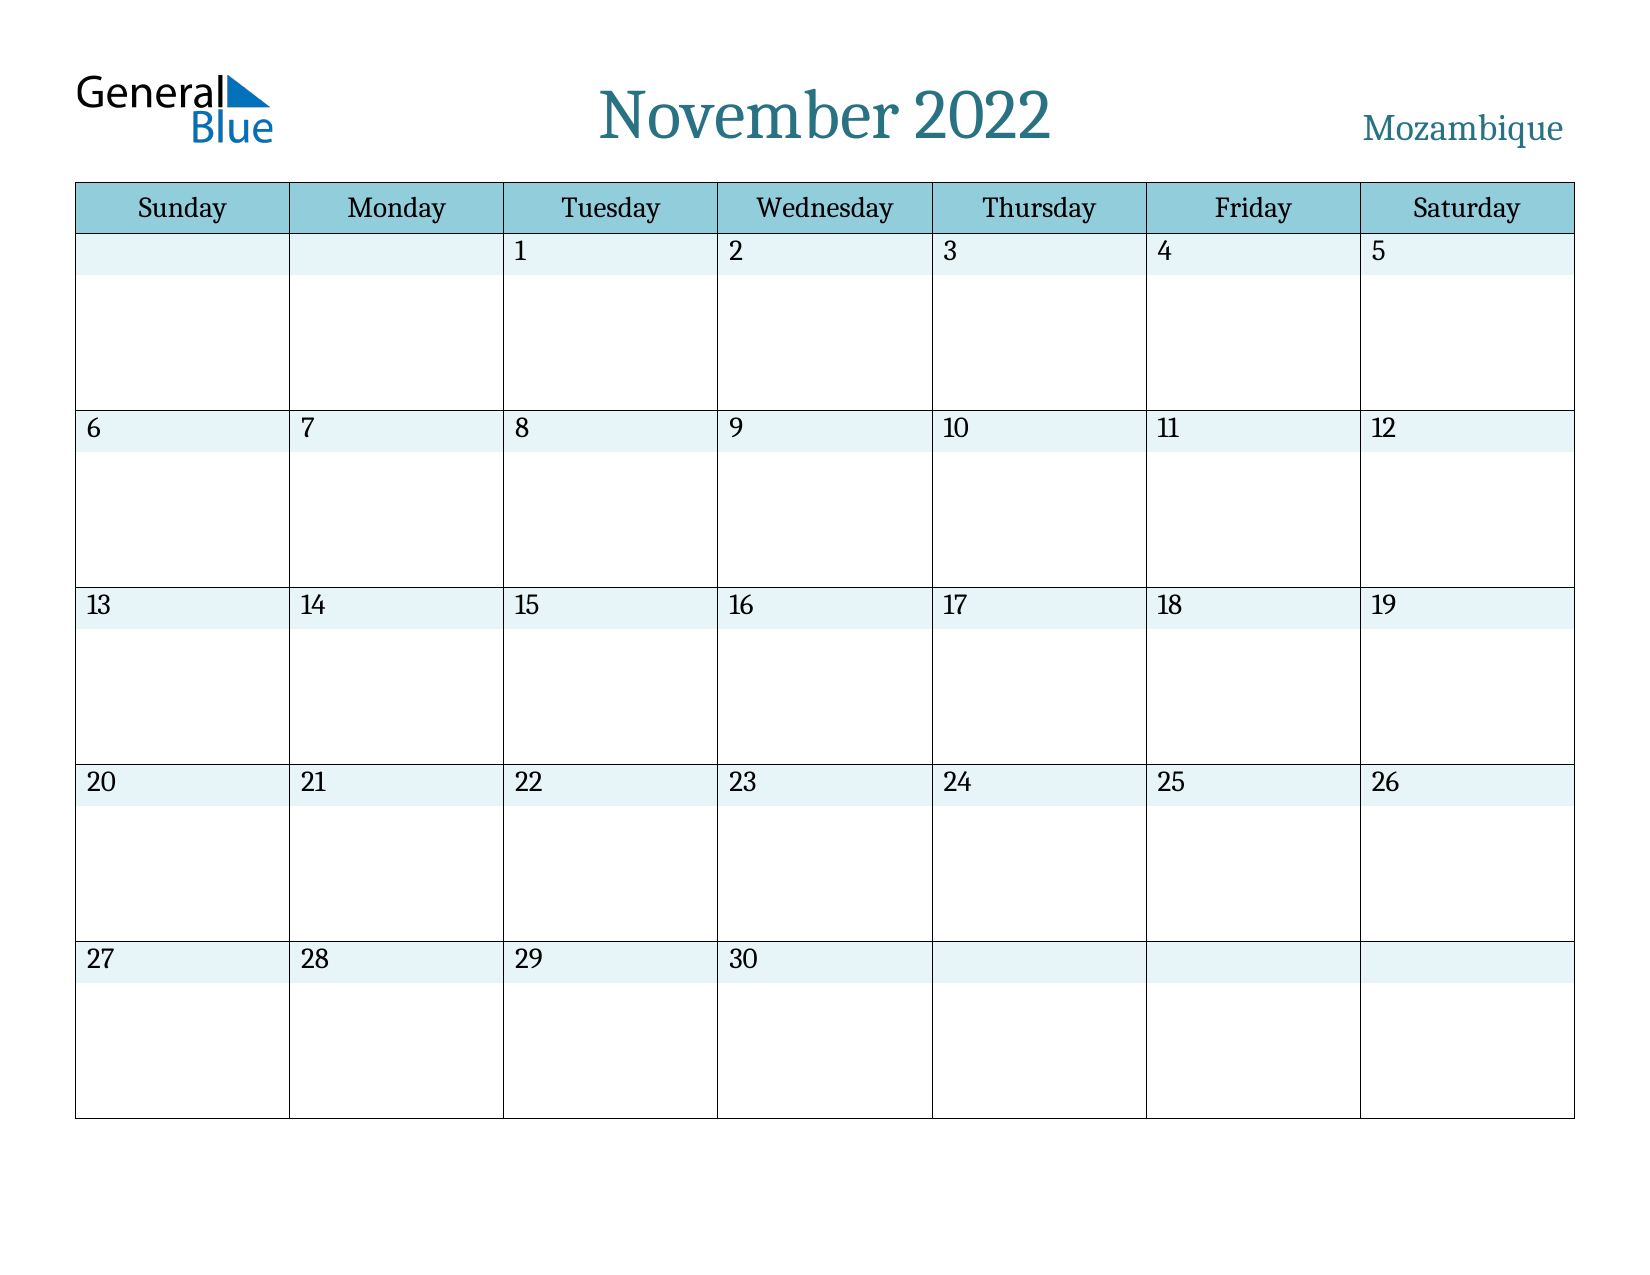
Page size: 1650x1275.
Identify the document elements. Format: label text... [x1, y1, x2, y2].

table_cell [718, 452, 932, 587]
table_cell 7 [290, 411, 503, 452]
table_cell 20 [76, 765, 289, 806]
table_cell 24 [933, 765, 1146, 806]
table_cell 3 [933, 234, 1146, 275]
table_cell [290, 452, 503, 587]
table_cell [933, 983, 1146, 1118]
table_cell Tuesday [504, 183, 717, 233]
table_cell Monday [290, 183, 503, 233]
table_cell [290, 275, 503, 410]
table_cell [1361, 452, 1574, 587]
table_cell [718, 806, 932, 941]
table_cell [504, 983, 717, 1118]
table_cell 5 [1361, 234, 1574, 275]
table_cell [290, 806, 503, 941]
table_cell Friday [1147, 183, 1360, 233]
table_cell 25 [1147, 765, 1360, 806]
table_cell [933, 806, 1146, 941]
table_cell [290, 629, 503, 764]
table_cell [76, 275, 289, 410]
table_cell 19 [1361, 588, 1574, 629]
table_cell 14 [290, 588, 503, 629]
table_cell [290, 983, 503, 1118]
table_cell 10 [933, 411, 1146, 452]
table_cell 21 [290, 765, 503, 806]
table_cell [718, 629, 932, 764]
table_cell 27 [76, 942, 289, 983]
table_cell 6 [76, 411, 289, 452]
table_cell 30 [718, 942, 932, 983]
table_cell 1 [504, 234, 717, 275]
table_cell 8 [504, 411, 717, 452]
table_cell [504, 275, 717, 410]
table_cell Thursday [933, 183, 1146, 233]
table_cell Sunday [76, 183, 289, 233]
table_cell 29 [504, 942, 717, 983]
table_cell [76, 452, 289, 587]
table_cell 16 [718, 588, 932, 629]
table_cell 11 [1147, 411, 1360, 452]
table_cell [1361, 942, 1574, 983]
table_cell [933, 275, 1146, 410]
table_cell [1147, 629, 1360, 764]
table_cell [1361, 806, 1574, 941]
table_cell [76, 806, 289, 941]
table_cell 28 [290, 942, 503, 983]
table_cell [1147, 275, 1360, 410]
table_cell [504, 629, 717, 764]
table_cell 12 [1361, 411, 1574, 452]
table_cell [718, 275, 932, 410]
table_cell 9 [718, 411, 932, 452]
table_cell [718, 983, 932, 1118]
table_cell [76, 983, 289, 1118]
table_cell 13 [76, 588, 289, 629]
table_cell [1361, 629, 1574, 764]
table_cell [1361, 275, 1574, 410]
table_cell [290, 234, 503, 275]
table_cell [1147, 942, 1360, 983]
table_cell [1147, 452, 1360, 587]
table_cell 17 [933, 588, 1146, 629]
table_header Mozambique [1146, 75, 1574, 182]
table_cell [1361, 983, 1574, 1118]
table_cell 26 [1361, 765, 1574, 806]
table_cell [1147, 983, 1360, 1118]
table_cell [504, 452, 717, 587]
table_cell Wednesday [718, 183, 932, 233]
table_cell [1147, 806, 1360, 941]
table_cell 4 [1147, 234, 1360, 275]
table_cell [76, 234, 289, 275]
table_cell [933, 942, 1146, 983]
table_cell [76, 629, 289, 764]
table_cell 18 [1147, 588, 1360, 629]
table_cell 15 [504, 588, 717, 629]
table_cell [504, 806, 717, 941]
table_cell 23 [718, 765, 932, 806]
table_header November 2022 [504, 75, 1146, 182]
table_cell [933, 452, 1146, 587]
table_cell 2 [718, 234, 932, 275]
picture [77, 75, 273, 143]
table_cell [933, 629, 1146, 764]
table_cell Saturday [1361, 183, 1574, 233]
table_header [76, 75, 503, 182]
table_cell 22 [504, 765, 717, 806]
